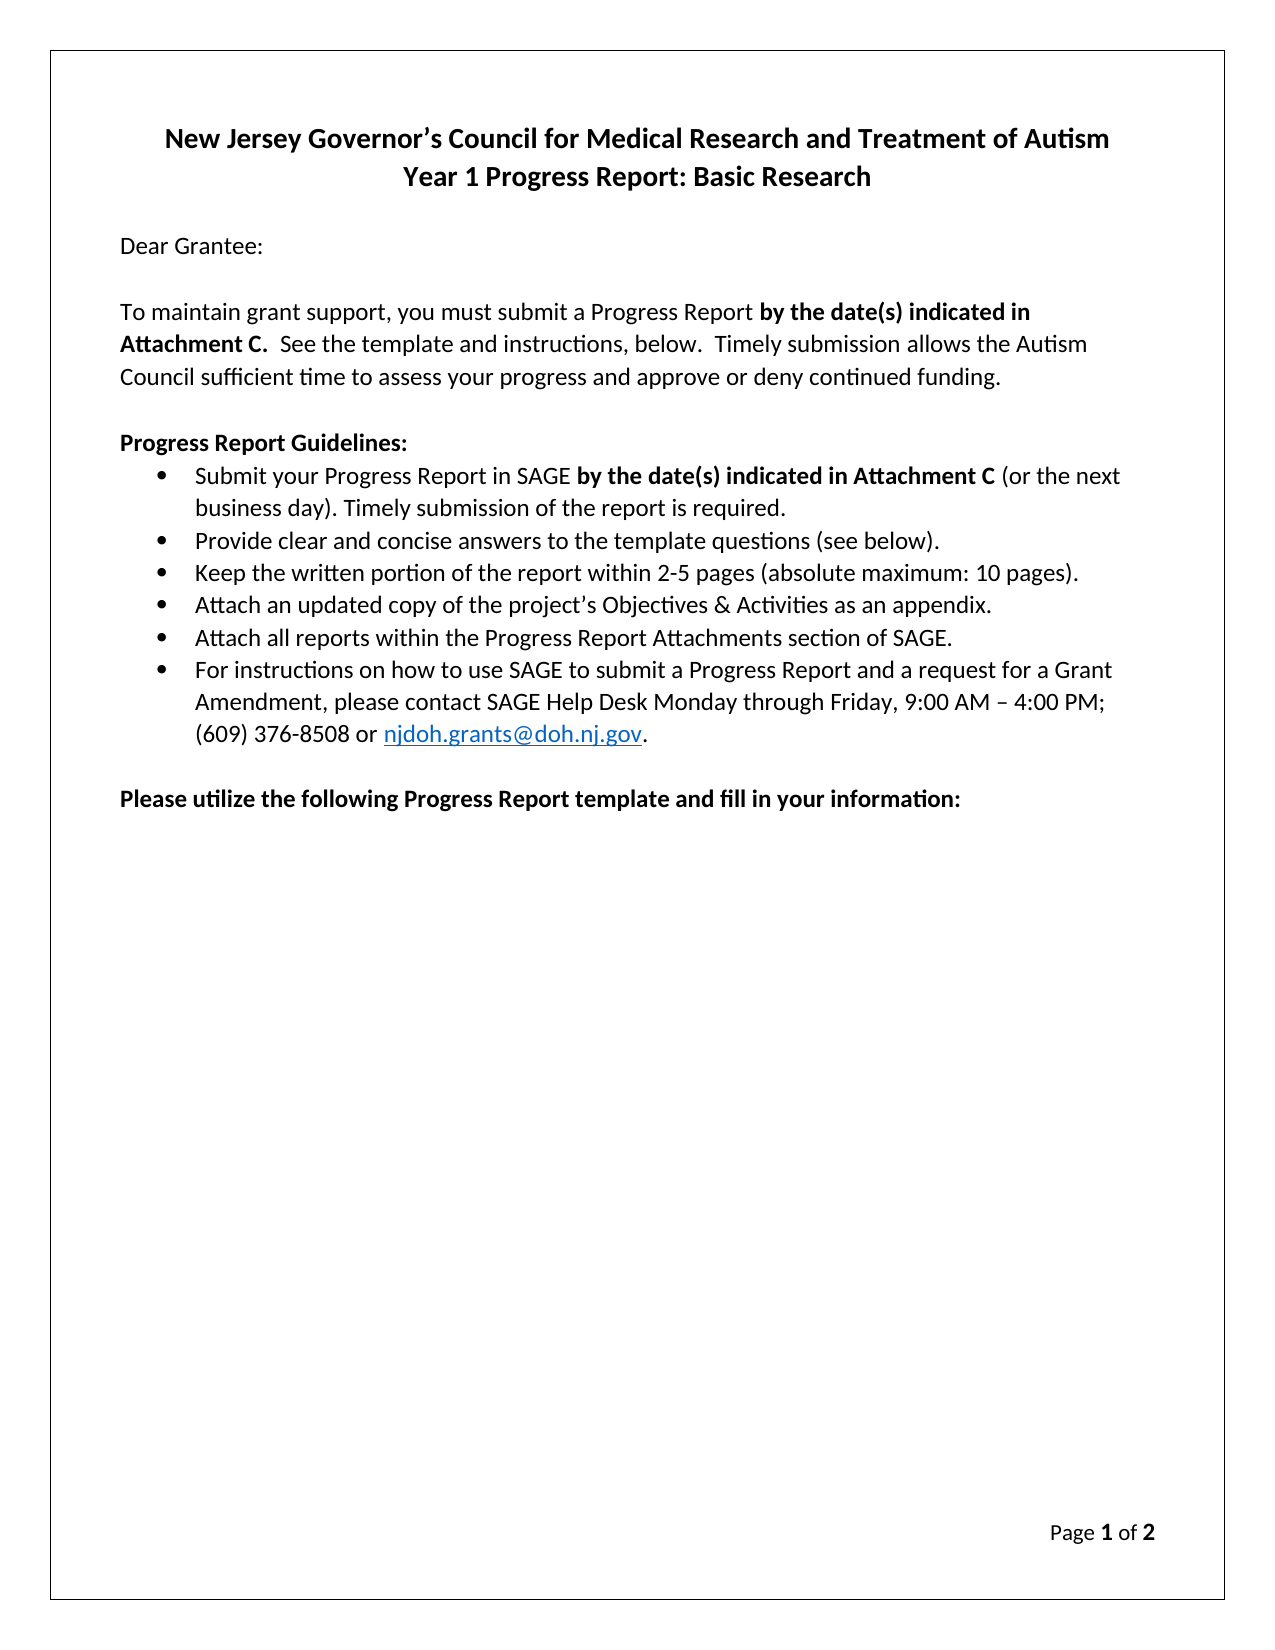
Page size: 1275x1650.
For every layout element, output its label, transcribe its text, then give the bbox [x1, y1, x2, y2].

text Please utilize the following Progress Report template and fill in your information: [120, 783, 1155, 814]
list Attach an updated copy of the project’s Objectives & Activities as an appendix. [157, 589, 1155, 620]
text Year 1 Progress Report: Basic Research [120, 158, 1155, 194]
text Dear Grantee: [120, 230, 1155, 260]
text To maintain grant support, you must submit a Progress Report by the date(s) indicated in Attachment C. See the template and instructions, below. Timely submission allows the Autism Council sufficient time to assess your progress and approve or deny continued funding. [120, 296, 1155, 392]
text New Jersey Governor’s Council for Medical Research and Treatment of Autism [120, 120, 1155, 156]
list Provide clear and concise answers to the template questions (see below). [157, 525, 1155, 555]
list For instructions on how to use SAGE to submit a Progress Report and a request for a Grant Amendment, please contact SAGE Help Desk Monday through Friday, 9:00 AM – 4:00 PM; (609) 376-8508 or njdoh.grants@doh.nj.gov. [157, 654, 1155, 749]
list Keep the written portion of the report within 2-5 pages (absolute maximum: 10 pages). [157, 557, 1155, 588]
text Progress Report Guidelines: [120, 427, 1155, 458]
list Submit your Progress Report in SAGE by the date(s) indicated in Attachment C (or the next business day). Timely submission of the report is required. [157, 460, 1155, 523]
list Attach all reports within the Progress Report Attachments section of SAGE. [157, 622, 1155, 652]
